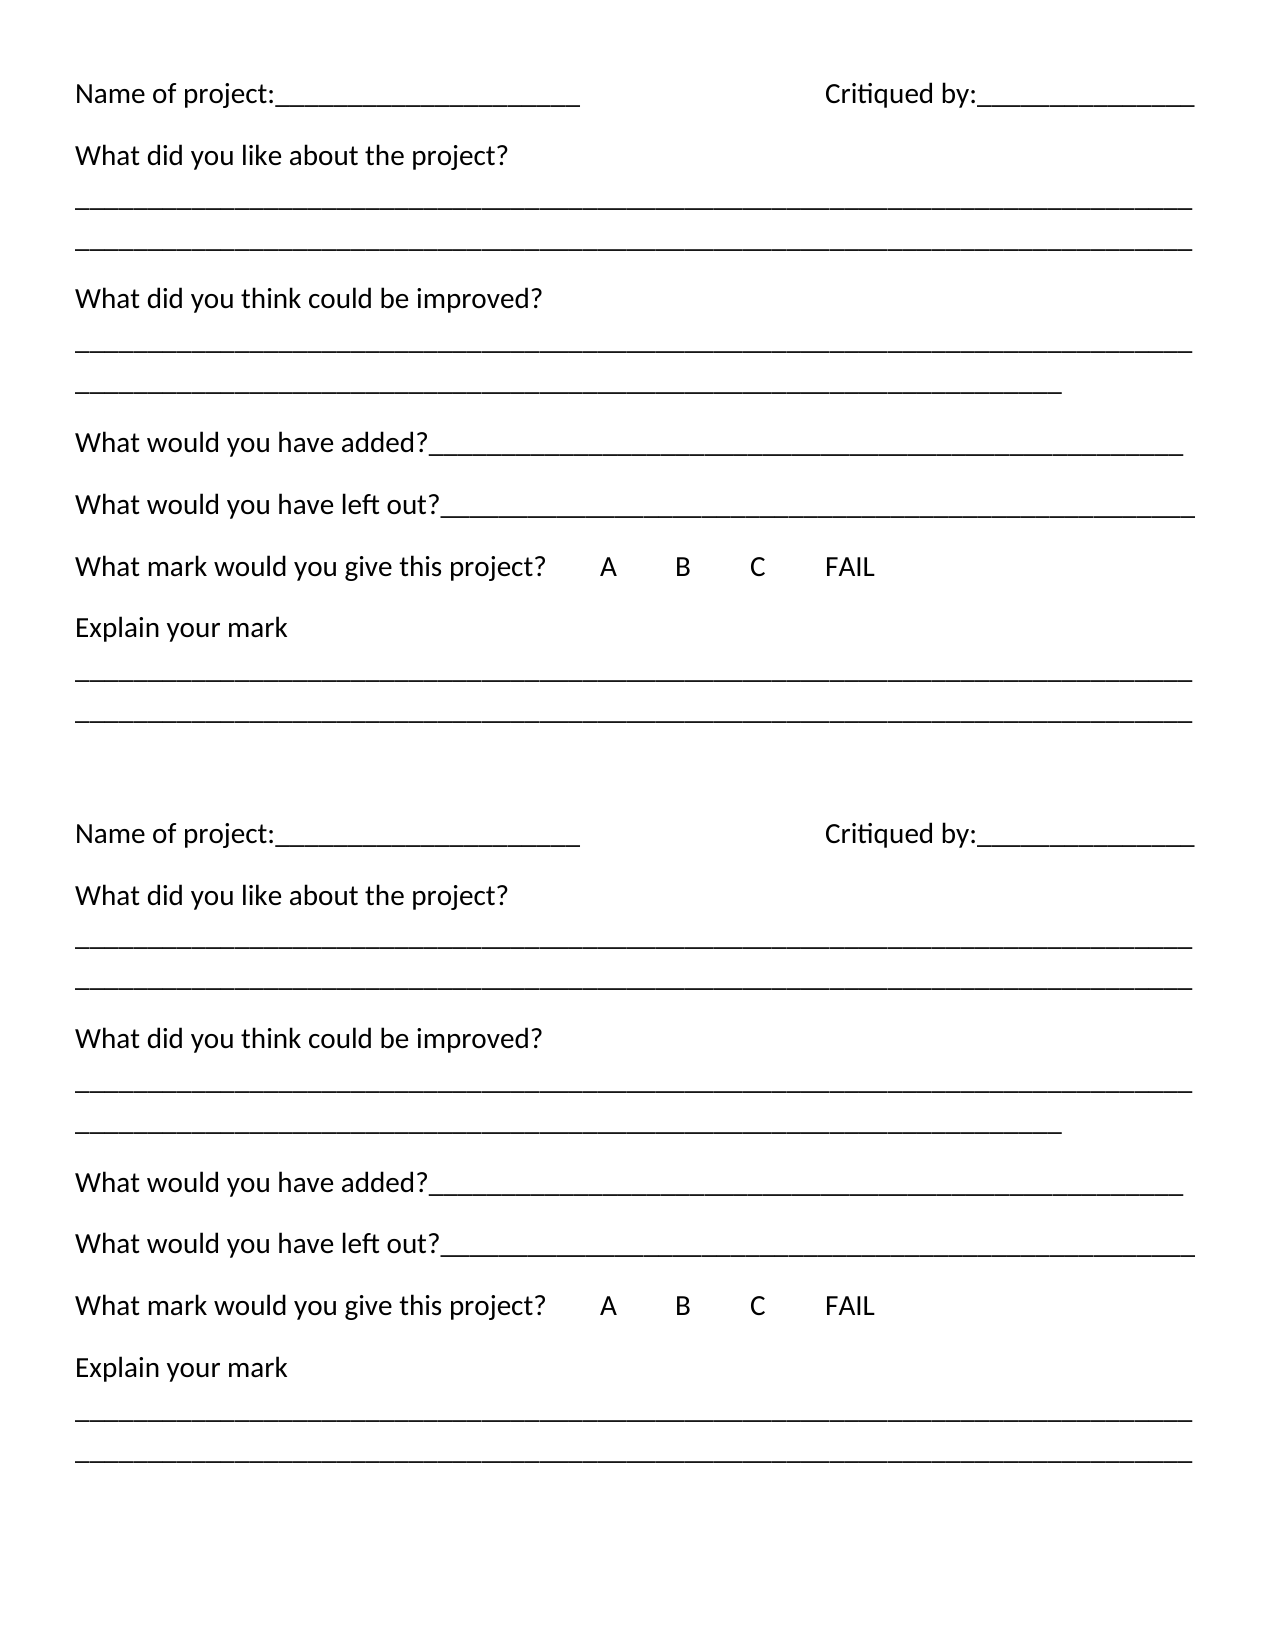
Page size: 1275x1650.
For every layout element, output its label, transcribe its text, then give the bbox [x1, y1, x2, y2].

text What mark would you give this project? A B C FAIL [75, 548, 1200, 583]
text What would you have left out?____________________________________________________ [75, 1226, 1200, 1261]
text What would you have left out?____________________________________________________ [75, 486, 1200, 521]
text What did you think could be improved?_________________________________________________________________________________________________________________________________________________ [75, 1020, 1200, 1138]
text Name of project:_____________________ Critiqued by:_______________ [75, 75, 1200, 111]
text What did you like about the project? __________________________________________________________________________________________________________________________________________________________ [75, 877, 1200, 994]
text Name of project:_____________________ Critiqued by:_______________ [75, 815, 1200, 850]
text Explain your mark __________________________________________________________________________________________________________________________________________________________ [75, 609, 1200, 727]
text What did you think could be improved?_________________________________________________________________________________________________________________________________________________ [75, 280, 1200, 398]
text What would you have added?____________________________________________________ [75, 1164, 1200, 1199]
text What did you like about the project? __________________________________________________________________________________________________________________________________________________________ [75, 137, 1200, 254]
text Explain your mark __________________________________________________________________________________________________________________________________________________________ [75, 1349, 1200, 1467]
text What would you have added?____________________________________________________ [75, 424, 1200, 460]
text What mark would you give this project? A B C FAIL [75, 1287, 1200, 1323]
